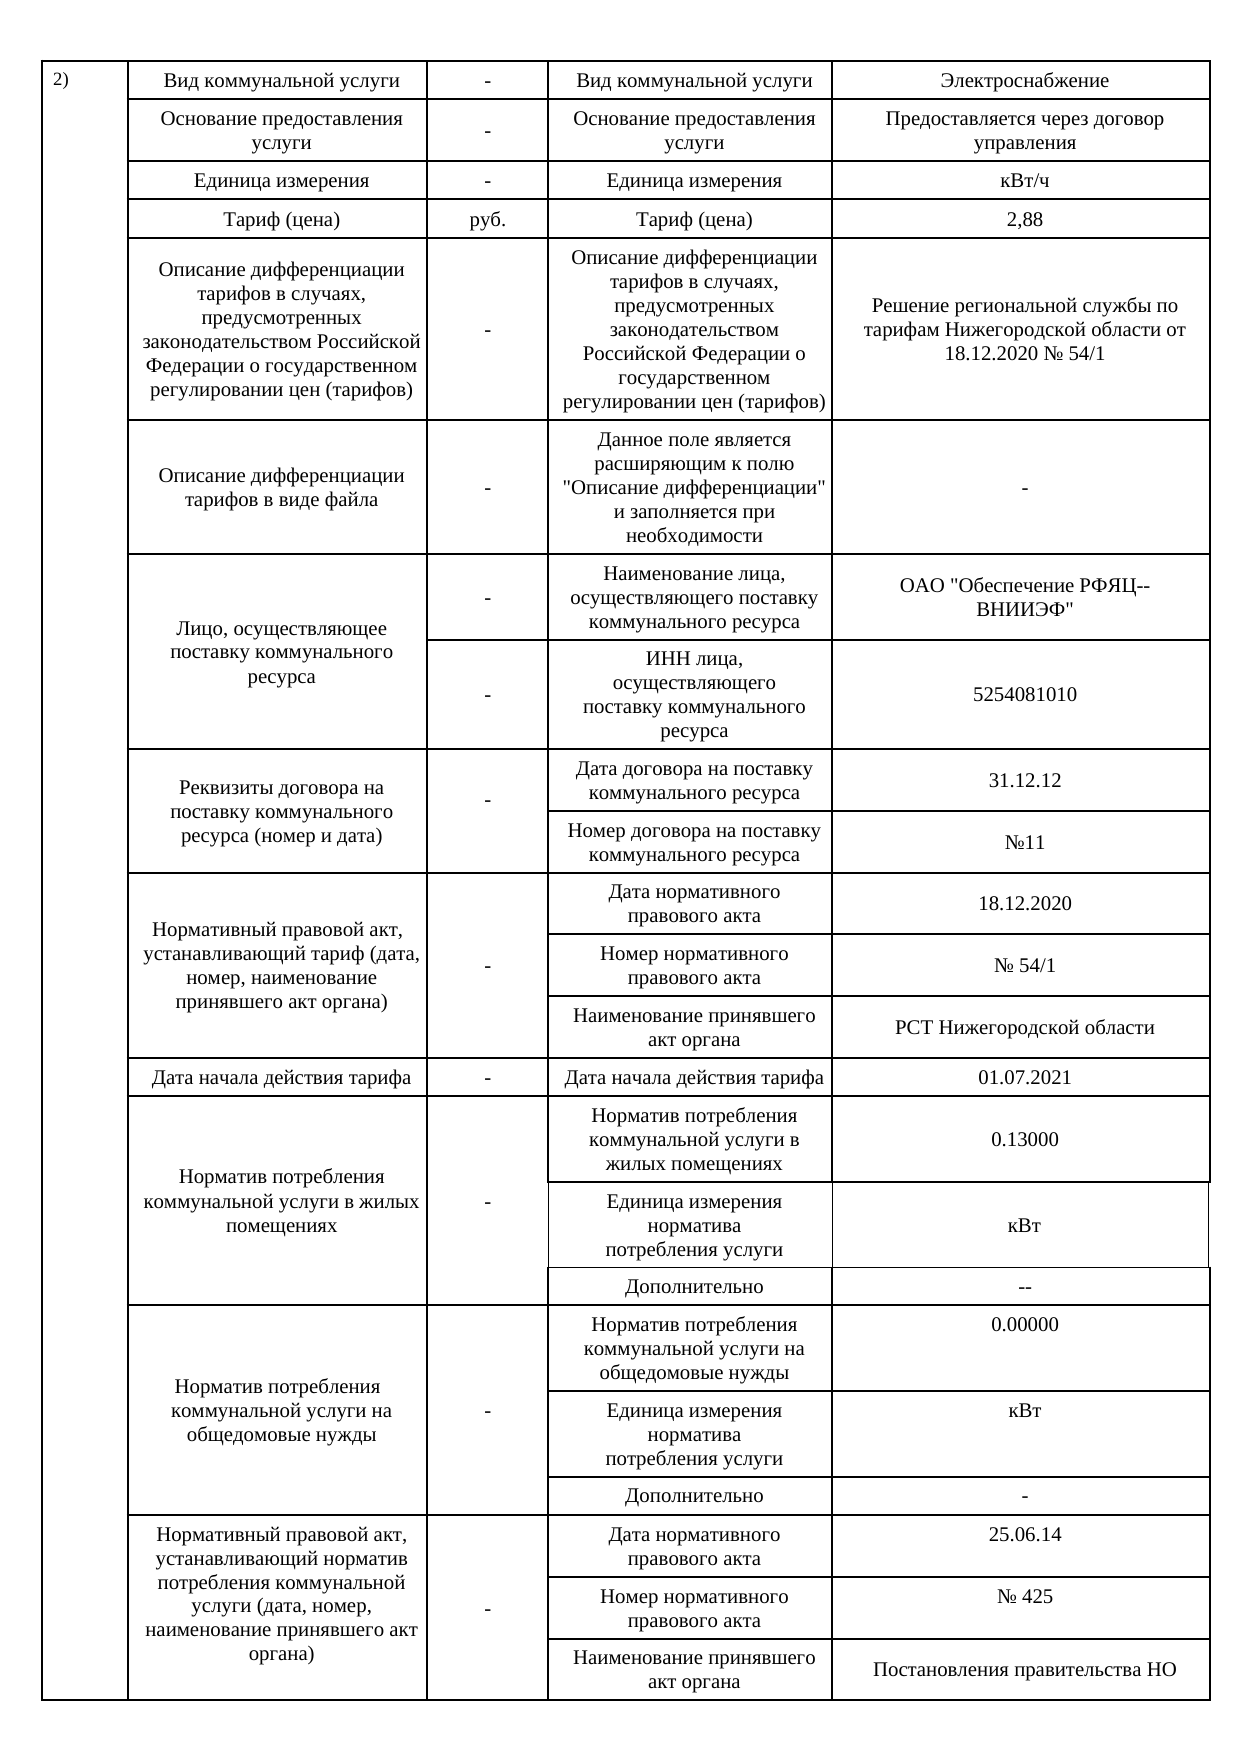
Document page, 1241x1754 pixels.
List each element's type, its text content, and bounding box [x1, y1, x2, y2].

table_cell - [833, 1478, 1209, 1514]
table_cell Основание предоставления услуги [549, 100, 831, 160]
table_cell Номер нормативного правового акта [549, 935, 831, 995]
table_cell Дата начала действия тарифа [549, 1059, 831, 1095]
table_cell кВт/ч [833, 162, 1209, 198]
table_cell Нормативный правовой акт, устанавливающий тариф (дата, номер, наименование принявшего акт органа) [129, 874, 426, 1057]
table_cell - [428, 1306, 547, 1514]
table_cell [1209, 1181, 1213, 1267]
table_cell РСТ Нижегородской области [833, 997, 1209, 1057]
table_cell Дата начала действия тарифа [129, 1059, 426, 1095]
table_cell Данное поле является расширяющим к полю "Описание дифференциации" и заполняется при необходимости [549, 421, 831, 553]
table_cell - [428, 874, 547, 1057]
table_cell ОАО "Обеспечение РФЯЦ-- ВНИИЭФ" [833, 555, 1209, 638]
table_cell Единица измерения [129, 162, 426, 198]
table_cell Дополнительно [549, 1268, 831, 1304]
table_cell - [428, 1097, 548, 1304]
table_cell Дата нормативного правового акта [549, 1516, 831, 1576]
table_cell Номер нормативного правового акта [549, 1578, 831, 1637]
table_cell Постановления правительства НО [833, 1640, 1209, 1699]
table_cell Единица измерения [549, 162, 831, 198]
table_cell Дополнительно [549, 1478, 831, 1514]
table_cell Описание дифференциации тарифов в случаях, предусмотренных законодательством Российской Федерации о государственном регулировании цен (тарифов) [549, 239, 831, 419]
table_cell Дата договора на поставку коммунального ресурса [549, 750, 831, 810]
table_cell - [428, 1516, 547, 1699]
table_cell Тариф (цена) [129, 200, 426, 237]
table_cell - [428, 421, 547, 553]
table_cell кВт [833, 1183, 1208, 1267]
table_cell Нормативный правовой акт, устанавливающий норматив потребления коммунальной услуги (дата, номер, наименование принявшего акт органа) [129, 1516, 426, 1699]
table_cell - [428, 239, 547, 419]
table_cell Основание предоставления услуги [129, 100, 426, 160]
table_cell руб. [428, 200, 547, 237]
table_cell Номер договора на поставку коммунального ресурса [549, 812, 831, 872]
table_cell - [428, 1059, 547, 1095]
table_cell -- [833, 1268, 1209, 1304]
table_cell Единица измерения норматива потребления услуги [549, 1183, 832, 1267]
table_cell - [428, 100, 547, 160]
table_cell Норматив потребления коммунальной услуги на общедомовые нужды [129, 1306, 426, 1514]
table_cell - [428, 641, 547, 748]
table_cell 2,88 [833, 200, 1209, 237]
table_header - [428, 62, 547, 98]
table_cell Описание дифференциации тарифов в виде файла [129, 421, 426, 553]
table_cell 0.13000 [833, 1097, 1209, 1181]
table_cell Предоставляется через договор управления [833, 100, 1209, 160]
table_cell 25.06.14 [833, 1516, 1209, 1576]
table_cell № 54/1 [833, 935, 1209, 995]
table_cell Дата нормативного правового акта [549, 874, 831, 933]
table_cell Решение региональной службы по тарифам Нижегородской области от 18.12.2020 № 54/1 [833, 239, 1209, 419]
table_cell - [833, 421, 1209, 553]
table_cell Норматив потребления коммунальной услуги в жилых помещениях [549, 1097, 831, 1181]
table_cell Норматив потребления коммунальной услуги на общедомовые нужды [549, 1306, 831, 1390]
table_cell Единица измерения норматива потребления услуги [549, 1392, 831, 1476]
table_cell №11 [833, 812, 1209, 872]
table_cell 0.00000 [833, 1306, 1209, 1390]
table_cell 18.12.2020 [833, 874, 1209, 933]
table_cell Тариф (цена) [549, 200, 831, 237]
table_cell Наименование принявшего акт органа [549, 1640, 831, 1699]
table_header Вид коммунальной услуги [549, 62, 831, 98]
table_cell Лицо, осуществляющее поставку коммунального ресурса [129, 555, 426, 748]
table_cell - [428, 555, 547, 638]
table_cell - [428, 750, 547, 872]
table_cell Норматив потребления коммунальной услуги в жилых помещениях [129, 1097, 426, 1304]
table_cell 31.12.12 [833, 750, 1209, 810]
table_cell ИНН лица, осуществляющего поставку коммунального ресурса [549, 641, 831, 748]
table_cell кВт [833, 1392, 1209, 1476]
table_cell 5254081010 [833, 641, 1209, 748]
table_cell Описание дифференциации тарифов в случаях, предусмотренных законодательством Российской Федерации о государственном регулировании цен (тарифов) [129, 239, 426, 419]
table_cell - [428, 162, 547, 198]
table_header 2) [43, 62, 127, 1699]
table_cell Наименование принявшего акт органа [549, 997, 831, 1057]
table_cell 01.07.2021 [833, 1059, 1209, 1095]
table_header Электроснабжение [833, 62, 1209, 98]
table_cell Реквизиты договора на поставку коммунального ресурса (номер и дата) [129, 750, 426, 872]
table_cell Наименование лица, осуществляющего поставку коммунального ресурса [549, 555, 831, 638]
table_cell № 425 [833, 1578, 1209, 1637]
table_header Вид коммунальной услуги [129, 62, 426, 98]
